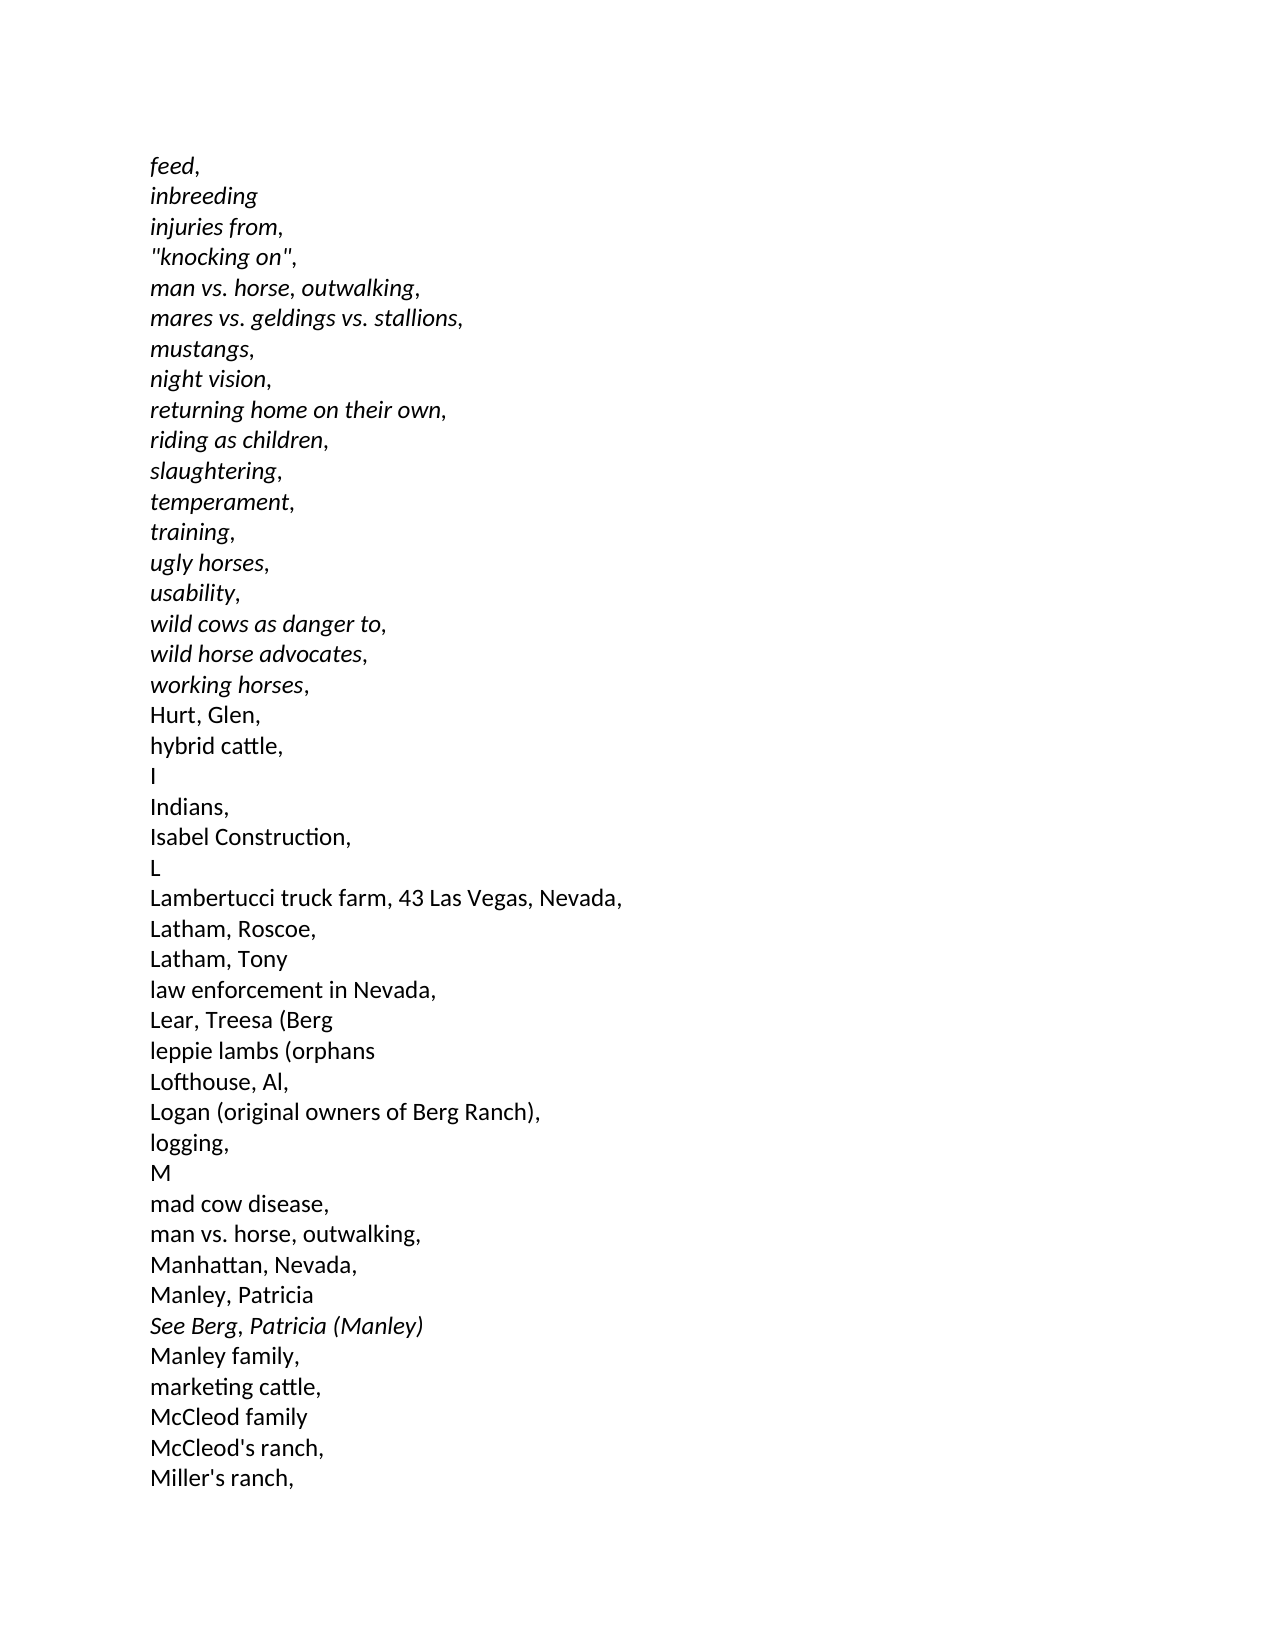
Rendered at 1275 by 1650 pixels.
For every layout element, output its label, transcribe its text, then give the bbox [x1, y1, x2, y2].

text Lambertucci truck farm, 43 Las Vegas, Nevada, [150, 882, 1125, 913]
text Manley, Patricia [150, 1279, 1125, 1310]
text Isabel Construction, [150, 821, 1125, 852]
text riding as children, [150, 425, 1125, 455]
text law enforcement in Nevada, [150, 974, 1125, 1004]
text Manley family, [150, 1340, 1125, 1371]
text inbreeding [150, 181, 1125, 211]
text mad cow disease, [150, 1188, 1125, 1218]
text man vs. horse, outwalking, [150, 1218, 1125, 1249]
text Lofthouse, Al, [150, 1066, 1125, 1096]
text feed, [150, 150, 1125, 181]
text marketing cattle, [150, 1371, 1125, 1401]
text McCleod's ranch, [150, 1432, 1125, 1462]
text Latham, Tony [150, 943, 1125, 974]
text working horses, [150, 669, 1125, 699]
text See Berg, Patricia (Manley) [150, 1310, 1125, 1340]
text Hurt, Glen, [150, 699, 1125, 730]
text Indians, [150, 791, 1125, 821]
text ugly horses, [150, 547, 1125, 577]
text temperament, [150, 486, 1125, 516]
text hybrid cattle, [150, 730, 1125, 760]
text Manhattan, Nevada, [150, 1249, 1125, 1279]
text mustangs, [150, 333, 1125, 364]
text wild cows as danger to, [150, 608, 1125, 638]
text slaughtering, [150, 455, 1125, 486]
text returning home on their own, [150, 394, 1125, 425]
text mares vs. geldings vs. stallions, [150, 303, 1125, 333]
text night vision, [150, 364, 1125, 394]
text Miller's ranch, [150, 1462, 1125, 1493]
text McCleod family [150, 1401, 1125, 1432]
text "knocking on", [150, 242, 1125, 272]
text I [150, 760, 1125, 791]
text L [150, 852, 1125, 882]
text injuries from, [150, 211, 1125, 242]
text wild horse advocates, [150, 638, 1125, 669]
text M [150, 1157, 1125, 1188]
text Latham, Roscoe, [150, 913, 1125, 943]
text Lear, Treesa (Berg [150, 1004, 1125, 1035]
text usability, [150, 577, 1125, 608]
text man vs. horse, outwalking, [150, 272, 1125, 303]
text training, [150, 516, 1125, 547]
text Logan (original owners of Berg Ranch), [150, 1096, 1125, 1127]
text logging, [150, 1127, 1125, 1157]
text leppie lambs (orphans [150, 1035, 1125, 1066]
